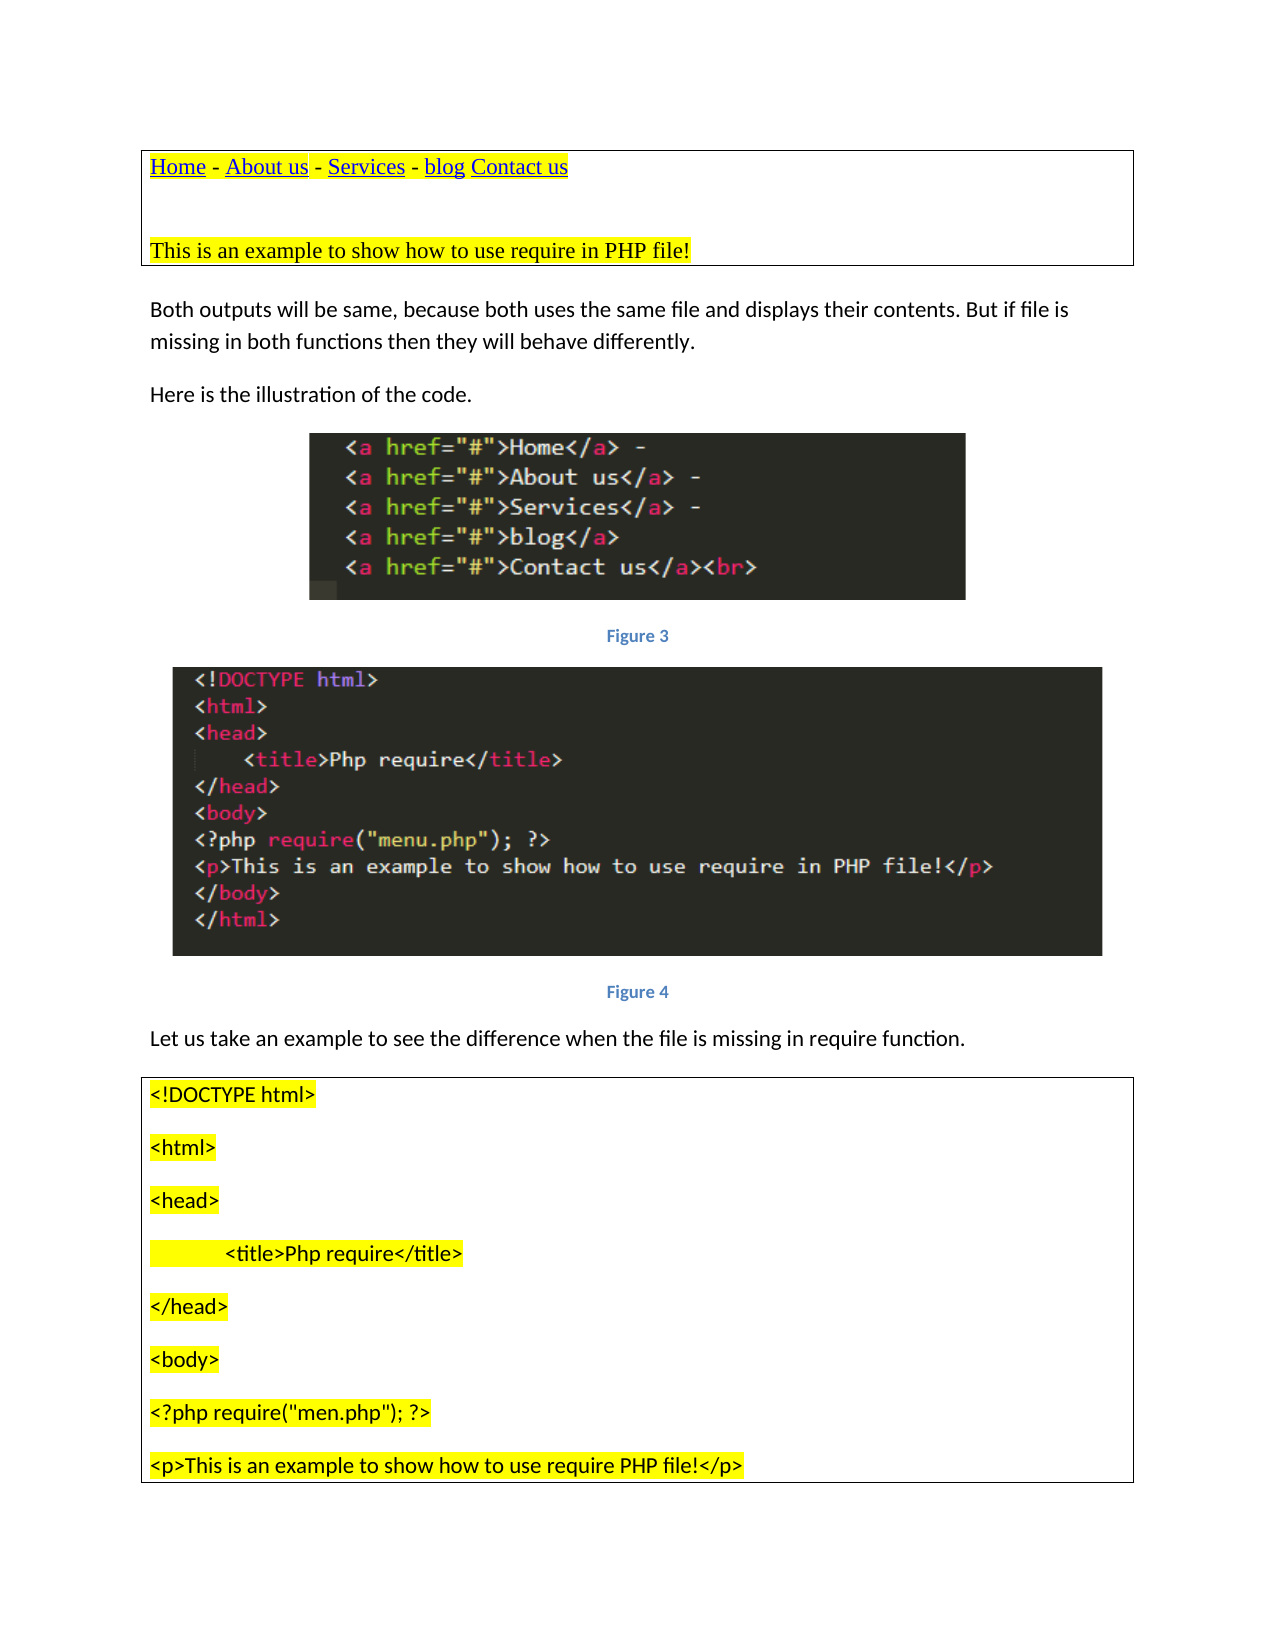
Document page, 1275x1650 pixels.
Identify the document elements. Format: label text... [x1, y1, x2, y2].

text <body> [142, 1342, 1133, 1373]
text Home - About us - Services - blog Contact us [142, 151, 1133, 207]
picture [309, 433, 966, 600]
text <html> [142, 1130, 1133, 1161]
text This is an example to show how to use require in PHP file! [142, 233, 1133, 265]
text <!DOCTYPE html> [142, 1078, 1133, 1108]
text <head> [142, 1183, 1133, 1214]
text </head> [142, 1289, 1133, 1321]
text <p>This is an example to show how to use require PHP file!</p> [142, 1448, 1133, 1482]
text <?php require("men.php"); ?> [142, 1395, 1133, 1427]
text Let us take an example to see the difference when the file is missing in require function. [150, 1024, 1125, 1052]
text <title>Php require</title> [142, 1236, 1133, 1267]
text Here is the illustration of the code. [150, 381, 1125, 408]
text Both outputs will be same, because both uses the same file and displays their contents. But if file is missing in both functions then they will behave differently. [150, 295, 1125, 356]
picture [172, 667, 1103, 956]
